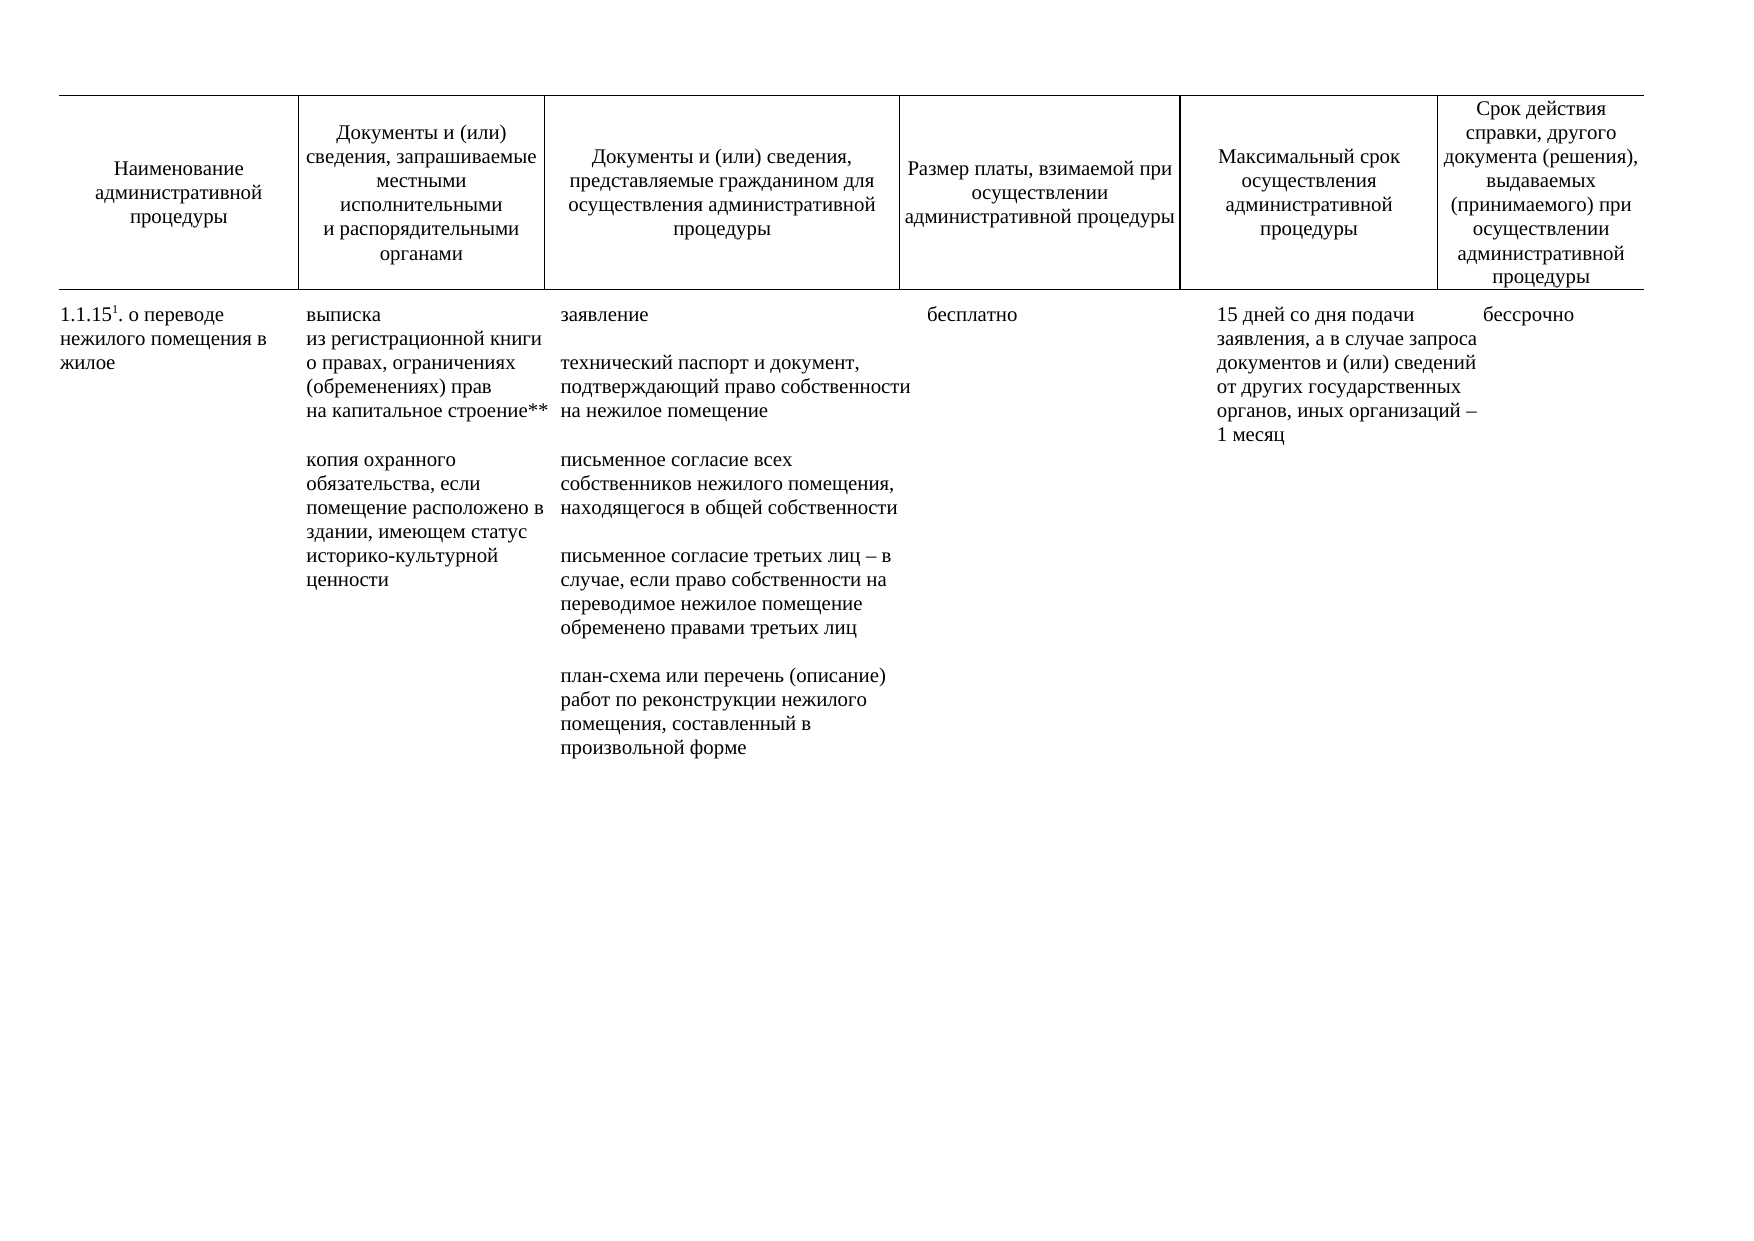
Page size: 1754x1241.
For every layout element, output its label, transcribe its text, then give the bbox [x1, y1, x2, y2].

table_cell бесплатно [926, 290, 1216, 759]
table_cell 15 дней со дня подачи заявления, а в случае запроса документов и (или) сведений от других государственных органов, иных организаций – 1 месяц [1216, 290, 1482, 759]
table_header Документы и (или) сведения, запрашиваемые местными исполнительными и распорядительными органами [299, 96, 544, 288]
table_header Размер платы, взимаемой при осуществлении административной процедуры [900, 96, 1179, 288]
table_cell заявление технический паспорт и документ, подтверждающий право собственности на нежилое помещение письменное согласие всех собственников нежилого помещения, находящегося в общей собственности письменное согласие третьих лиц – в случае, если право собственности на переводимое нежилое помещение обременено правами третьих лиц план-схема или перечень (описание) работ по реконструкции нежилого помещения, составленный в произвольной форме [560, 290, 926, 759]
table_cell выписка из регистрационной книги о правах, ограничениях (обременениях) прав на капитальное строение** копия охранного обязательства, если помещение расположено в здании, имеющем статус историко-культурной ценности [306, 290, 560, 759]
table_cell 1.1.151. о переводе нежилого помещения в жилое [59, 290, 306, 759]
table_header Срок действия справки, другого документа (решения), выдаваемых (принимаемого) при осуществлении административной процедуры [1438, 96, 1644, 288]
table_header Документы и (или) сведения, представляемые гражданином для осуществления административной процедуры [545, 96, 899, 288]
table_header Максимальный срок осуществления административной процедуры [1181, 96, 1437, 288]
table_header Наименование административной процедуры [59, 96, 298, 288]
table_cell бессрочно [1482, 289, 1695, 759]
